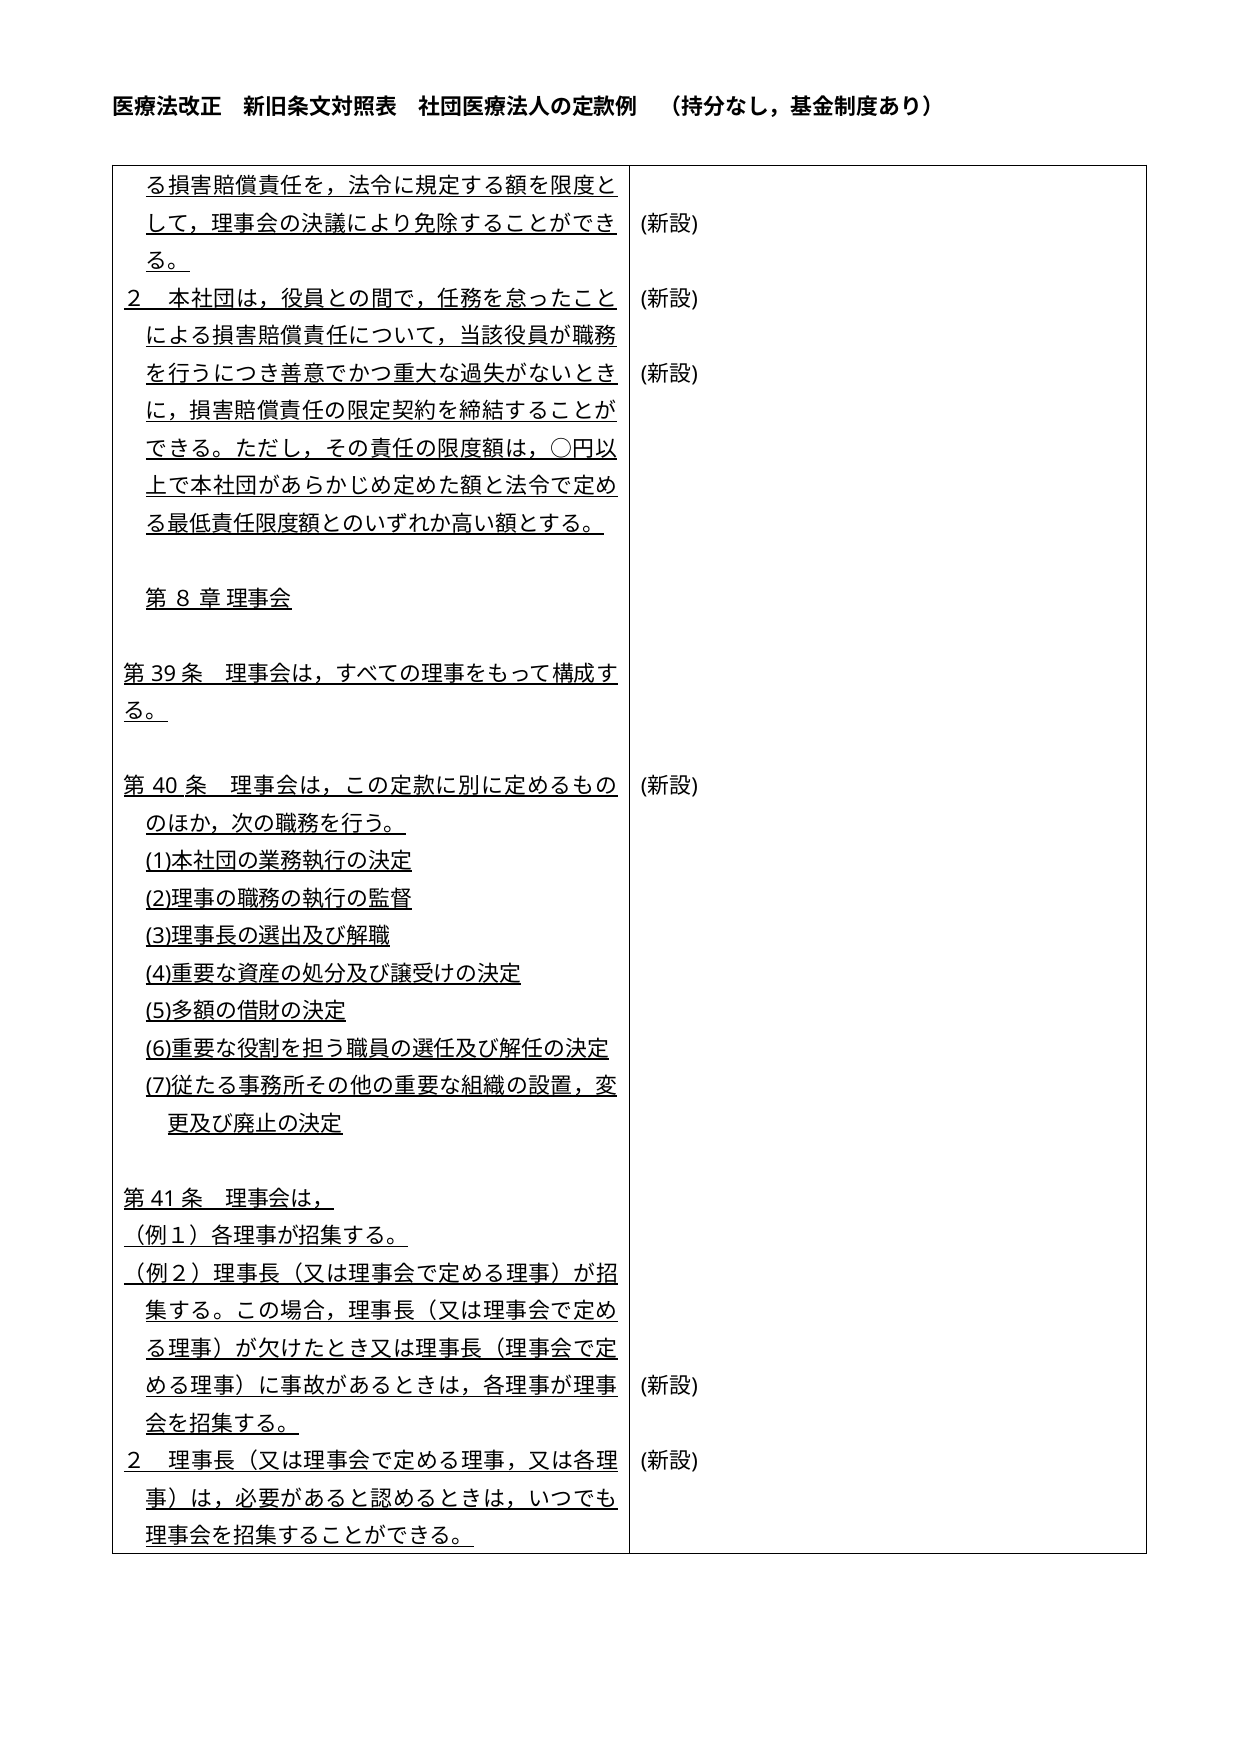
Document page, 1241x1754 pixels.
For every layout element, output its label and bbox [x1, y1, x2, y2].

table_cell [113, 166, 629, 1553]
table_cell [630, 166, 1146, 1553]
